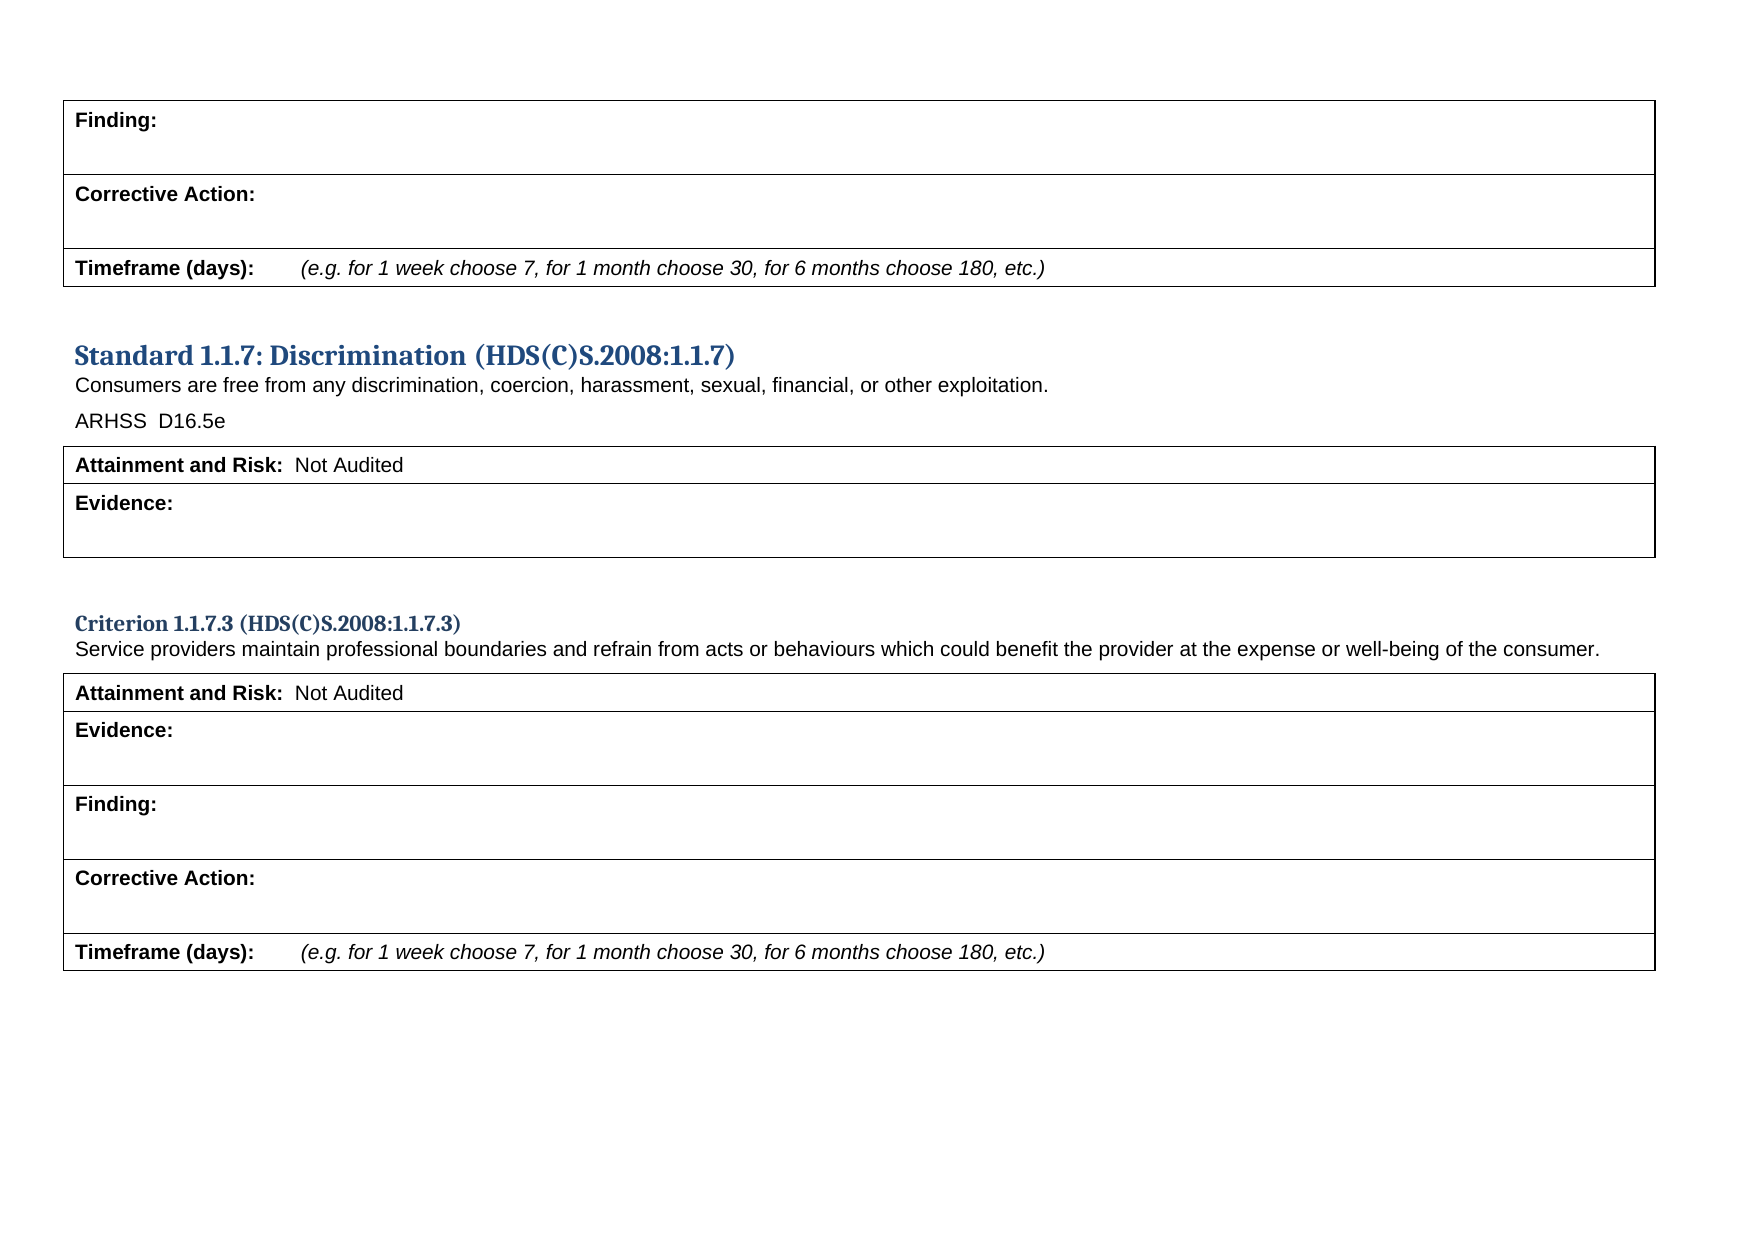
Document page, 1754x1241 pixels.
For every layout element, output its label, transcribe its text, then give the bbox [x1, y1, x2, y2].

table_cell Timeframe (days): (e.g. for 1 week choose 7, for 1 month choose 30, for 6 months choose 180, etc.) [64, 249, 1654, 286]
table_cell Evidence: [64, 712, 1654, 748]
table_header Attainment and Risk: Not Audited [64, 674, 1654, 711]
table_cell [64, 822, 1654, 859]
table_cell [64, 896, 1654, 933]
table_cell Evidence: [64, 484, 1654, 521]
table_cell Timeframe (days): (e.g. for 1 week choose 7, for 1 month choose 30, for 6 months choose 180, etc.) [64, 934, 1654, 970]
table_cell Finding: [64, 101, 1654, 138]
text ARHSS D16.5e [75, 409, 1679, 433]
subtitle Standard 1.1.7: Discrimination (HDS(C)S.2008:1.1.7) [75, 339, 1679, 373]
table_cell [64, 521, 1654, 557]
subtitle Criterion 1.1.7.3 (HDS(C)S.2008:1.1.7.3) [75, 611, 1679, 637]
text Consumers are free from any discrimination, coercion, harassment, sexual, financial, or other exploitation. [75, 373, 1679, 397]
table_cell [64, 212, 1654, 248]
table_header Attainment and Risk: Not Audited [64, 447, 1654, 483]
table_cell Corrective Action: [64, 860, 1654, 896]
table_cell [64, 748, 1654, 785]
table_cell Finding: [64, 786, 1654, 822]
text Service providers maintain professional boundaries and refrain from acts or behaviours which could benefit the provider at the expense or well-being of the consumer. [75, 637, 1679, 661]
table_cell [64, 138, 1654, 174]
table_cell Corrective Action: [64, 175, 1654, 212]
